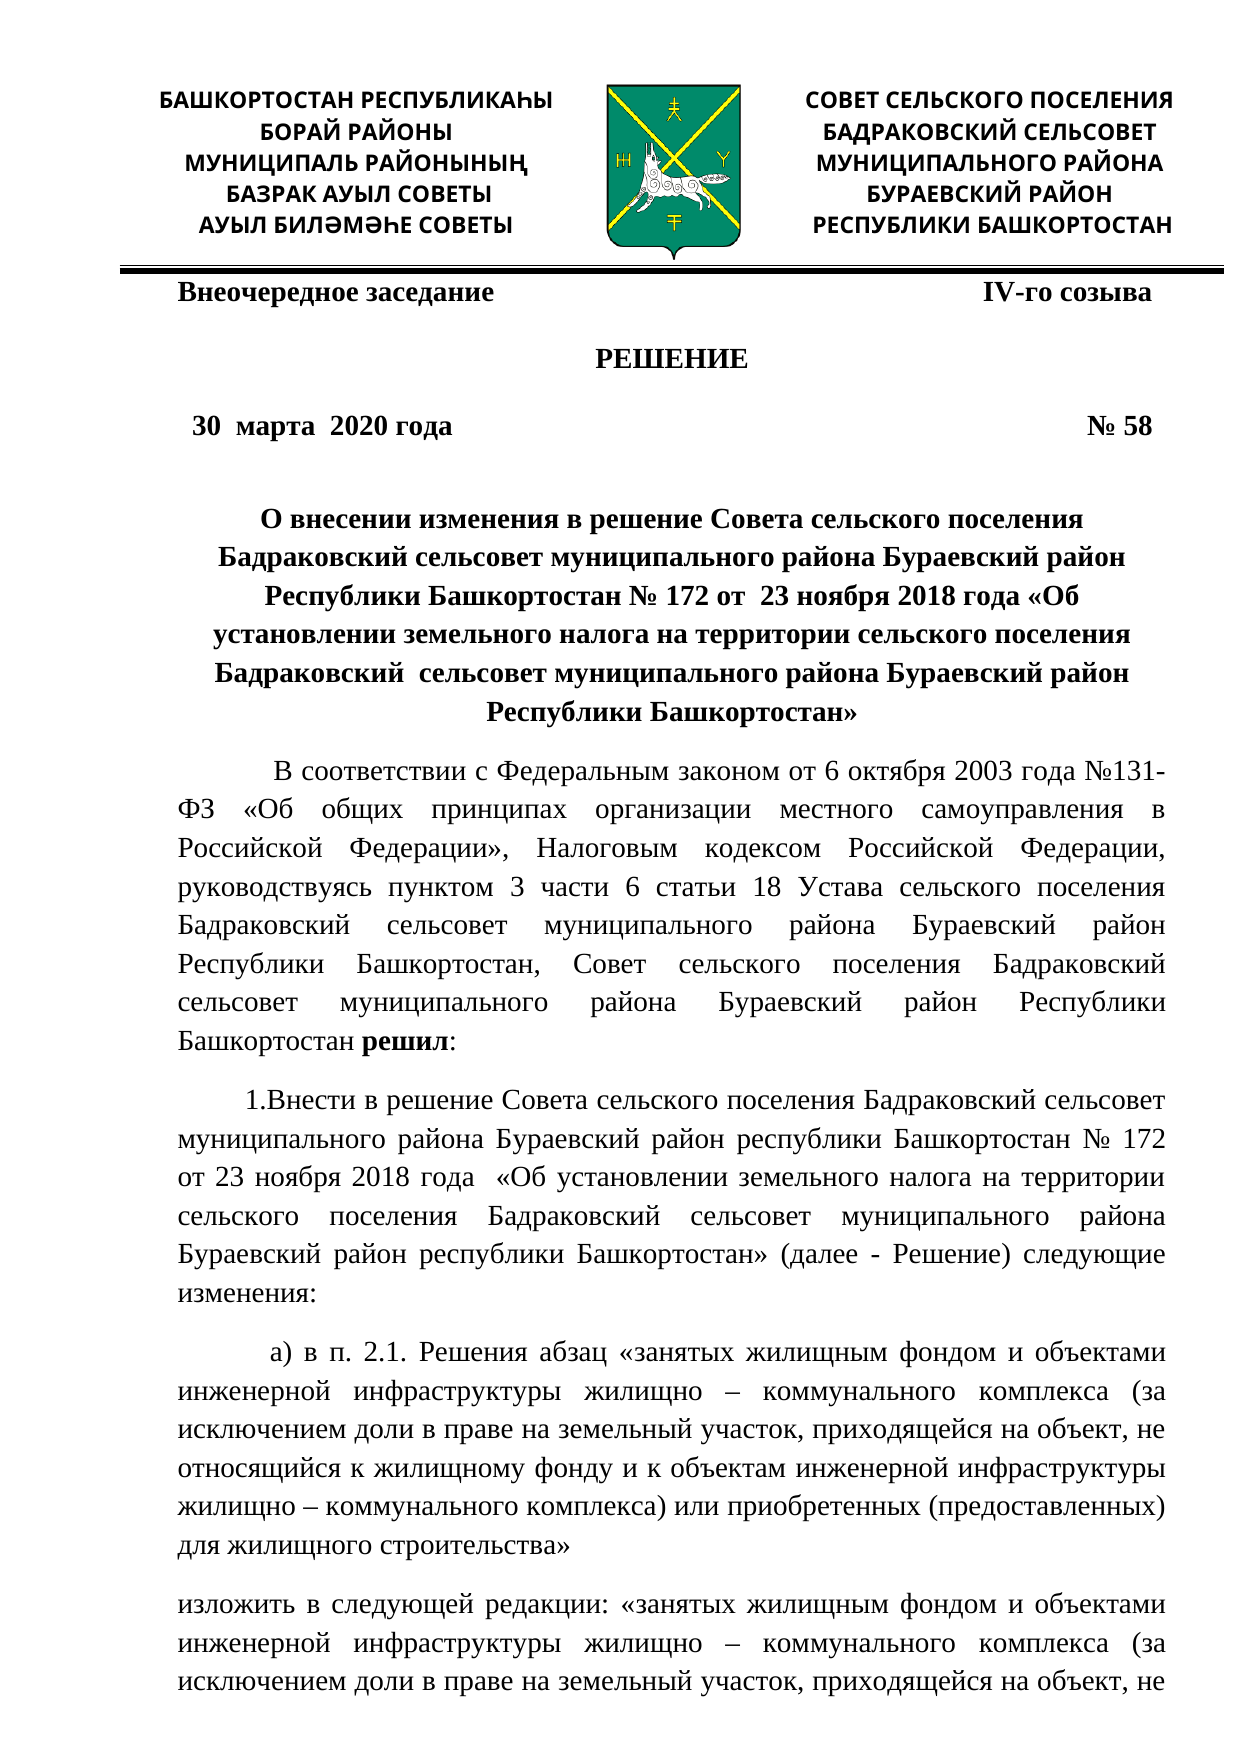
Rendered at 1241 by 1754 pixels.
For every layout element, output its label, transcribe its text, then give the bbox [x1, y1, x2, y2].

text О внесении изменения в решение Совета сельского поселения Бадраковский сельсовет муниципального района Бураевский район Республики Башкортостан № 172 от 23 ноября 2018 года «Об установлении земельного налога на территории сельского поселения Бадраковский сельсовет муниципального района Бураевский район Республики Башкортостан» [177, 501, 1167, 727]
table_header СОВЕТ СЕЛЬСКОГО ПОСЕЛЕНИЯ БАДРАКОВСКИЙ СЕЛЬСОВЕТ МУНИЦИПАЛЬНОГО РАЙОНА БУРАЕВСКИЙ РАЙОН РЕСПУБЛИКИ БАШКОРТОСТАН [755, 84, 1224, 264]
text РЕШЕНИЕ [177, 341, 1167, 374]
picture [606, 84, 741, 260]
text 1.Внести в решение Совета сельского поселения Бадраковский сельсовет муниципального района Бураевский район республики Башкортостан № 172 от 23 ноября 2018 года «Об установлении земельного налога на территории сельского поселения Бадраковский сельсовет муниципального района Бураевский район республики Башкортостан» (далее - Решение) следующие изменения: [177, 1082, 1167, 1308]
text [177, 1586, 1167, 1697]
text Внеочередное заседание IV-го созыва [177, 274, 1167, 307]
text 30 марта 2020 года № 58 [177, 408, 1167, 442]
table_header [593, 84, 755, 264]
text В соответствии с Федеральным законом от 6 октября 2003 года №131-ФЗ «Об общих принципах организации местного самоуправления в Российской Федерации», Налоговым кодексом Российской Федерации, руководствуясь пунктом 3 части 6 статьи 18 Устава сельского поселения Бадраковский сельсовет муниципального района Бураевский район Республики Башкортостан, Совет сельского поселения Бадраковский сельсовет муниципального района Бураевский район Республики Башкортостан решил: [177, 753, 1167, 1056]
table_header БАШКОРТОСТАН РЕСПУБЛИКАҺЫ БОРАЙ РАЙОНЫ МУНИЦИПАЛЬ РАЙОНЫНЫҢ БАЗРАК АУЫЛ СОВЕТЫ АУЫЛ БИЛӘМӘҺЕ СОВЕТЫ [120, 84, 592, 264]
text а) в п. 2.1. Решения абзац «занятых жилищным фондом и объектами инженерной инфраструктуры жилищно – коммунального комплекса (за исключением доли в праве на земельный участок, приходящейся на объект, не относящийся к жилищному фонду и к объектам инженерной инфраструктуры жилищно – коммунального комплекса) или приобретенных (предоставленных) для жилищного строительства» [177, 1334, 1167, 1561]
